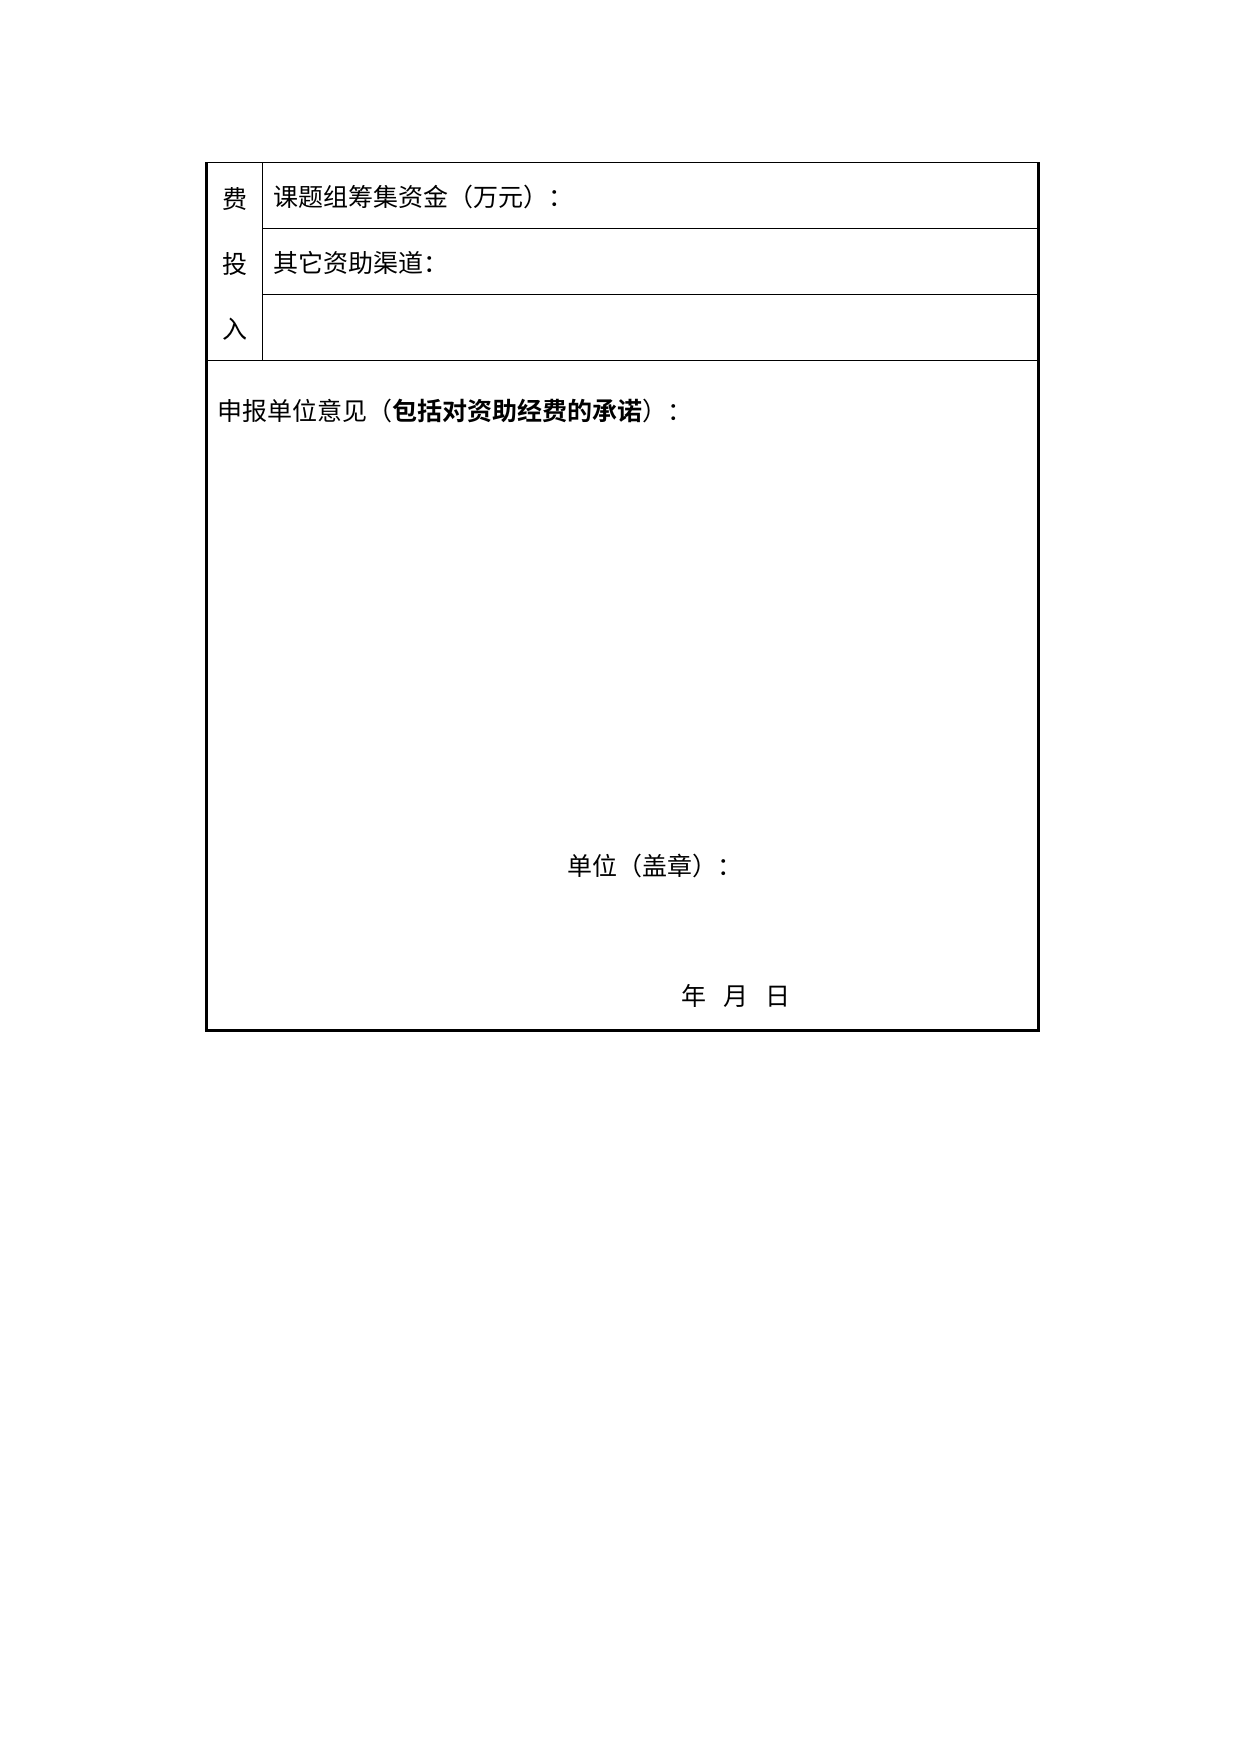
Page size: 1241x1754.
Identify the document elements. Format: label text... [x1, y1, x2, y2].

table_cell 其它资助渠道： [263, 229, 1037, 294]
table_cell [263, 295, 1037, 360]
table_cell 申报单位意见（包括对资助经费的承诺）： 单位（盖章）： 年 月 日 [208, 361, 1037, 1029]
table_cell 经 费 投入 [208, 163, 262, 360]
table_cell 课题组筹集资金（万元）： [263, 163, 1037, 228]
